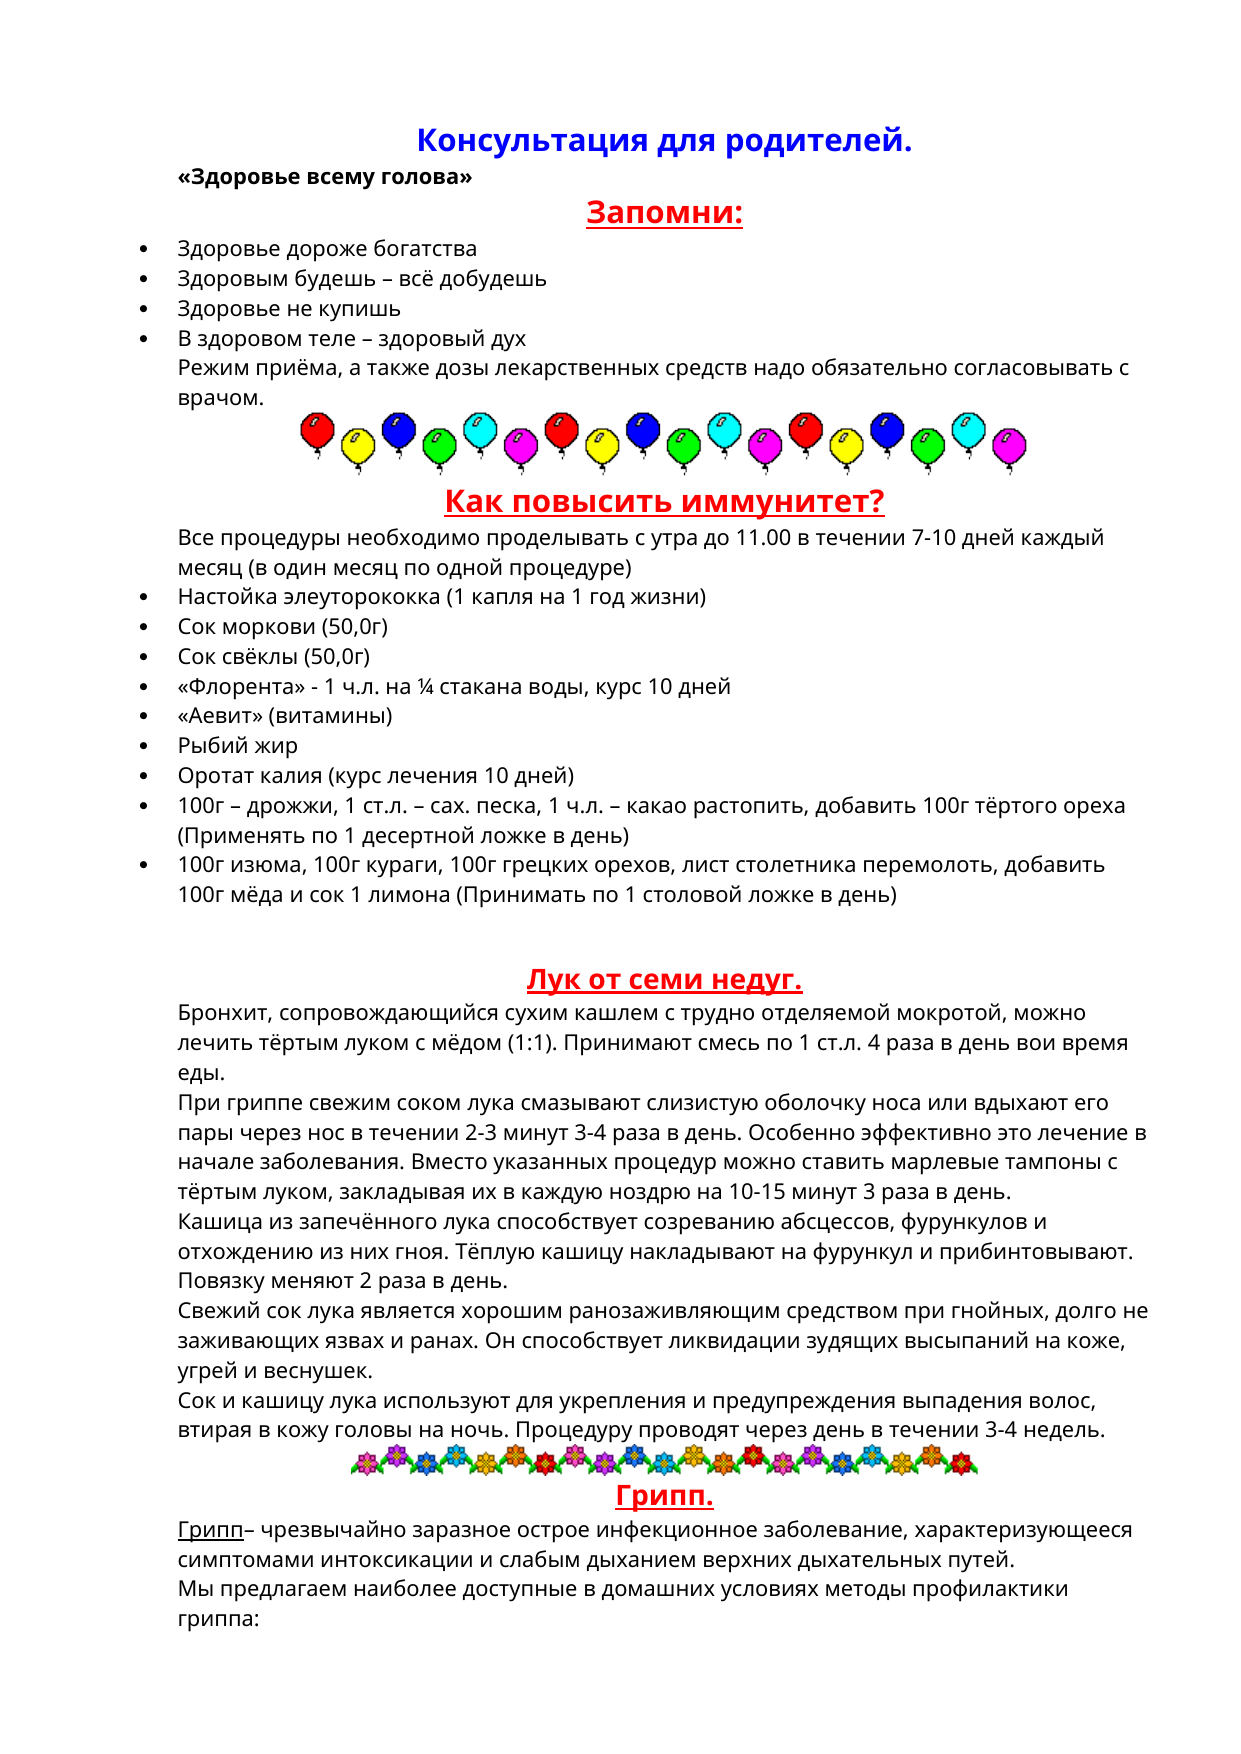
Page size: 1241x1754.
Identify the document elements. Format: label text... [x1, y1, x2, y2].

list Рыбий жир [140, 730, 1152, 760]
text Грипп– чрезвычайно заразное острое инфекционное заболевание, характеризующееся симптомами интоксикации и слабым дыханием верхних дыхательных путей. [177, 1514, 1152, 1573]
list «Флорента» - 1 ч.л. на ¼ стакана воды, курс 10 дней [140, 671, 1152, 700]
list Настойка элеуторококка (1 капля на 1 год жизни) [140, 581, 1152, 611]
list Сок моркови (50,0г) [140, 611, 1152, 641]
text Режим приёма, а также дозы лекарственных средств надо обязательно согласовывать с врачом. [177, 352, 1152, 412]
list «Аевит» (витамины) [140, 700, 1152, 730]
list 100г изюма, 100г кураги, 100г грецких орехов, лист столетника перемолоть, добавить 100г мёда и сок 1 лимона (Принимать по 1 столовой ложке в день) [140, 849, 1152, 909]
text Как повысить иммунитет? [177, 479, 1152, 522]
text Мы предлагаем наиболее доступные в домашних условиях методы профилактики гриппа: [177, 1573, 1152, 1633]
list 100г – дрожжи, 1 ст.л. – сах. песка, 1 ч.л. – какао растопить, добавить 100г тёртого ореха (Применять по 1 десертной ложке в день) [140, 790, 1152, 849]
list Здоровье дороже богатства [140, 233, 1152, 263]
list Здоровым будешь – всё добудешь [140, 263, 1152, 293]
text Лук от семи недуг. [177, 959, 1152, 997]
list В здоровом теле – здоровый дух [140, 322, 1152, 352]
text «Здоровье всему голова» [177, 161, 1152, 191]
text Все процедуры необходимо проделывать с утра до 11.00 в течении 7-10 дней каждый месяц (в один месяц по одной процедуре) [177, 522, 1152, 581]
text Запомни: [177, 191, 1152, 233]
list Здоровье не купишь [140, 293, 1152, 322]
text Бронхит, сопровождающийся сухим кашлем с трудно отделяемой мокротой, можно лечить тёртым луком с мёдом (1:1). Принимают смесь по 1 ст.л. 4 раза в день вои время еды. При гриппе свежим соком лука смазывают слизистую оболочку носа или вдыхают его пары через нос в течении 2-3 минут 3-4 раза в день. Особенно эффективно это лечение в начале заболевания. Вместо указанных процедур можно ставить марлевые тампоны с тёртым луком, закладывая их в каждую ноздрю на 10-15 минут 3 раза в день. Кашица из запечённого лука способствует созреванию абсцессов, фурункулов и отхождению из них гноя. Тёплую кашицу накладывают на фурункул и прибинтовывают. Повязку меняют 2 раза в день. Свежий сок лука является хорошим ранозаживляющим средством при гнойных, долго не заживающих язвах и ранах. Он способствует ликвидации зудящих высыпаний на коже, угрей и веснушек. Сок и кашицу лука используют для укрепления и предупреждения выпадения волос, втирая в кожу головы на ночь. Процедуру проводят через день в течении 3-4 недель. [177, 997, 1152, 1444]
picture [351, 1444, 978, 1476]
text Грипп. [177, 1476, 1152, 1514]
picture [299, 411, 1030, 479]
list Оротат калия (курс лечения 10 дней) [140, 760, 1152, 790]
text Консультация для родителей. [177, 118, 1152, 161]
list Сок свёклы (50,0г) [140, 641, 1152, 671]
picture [453, 1452, 460, 1459]
